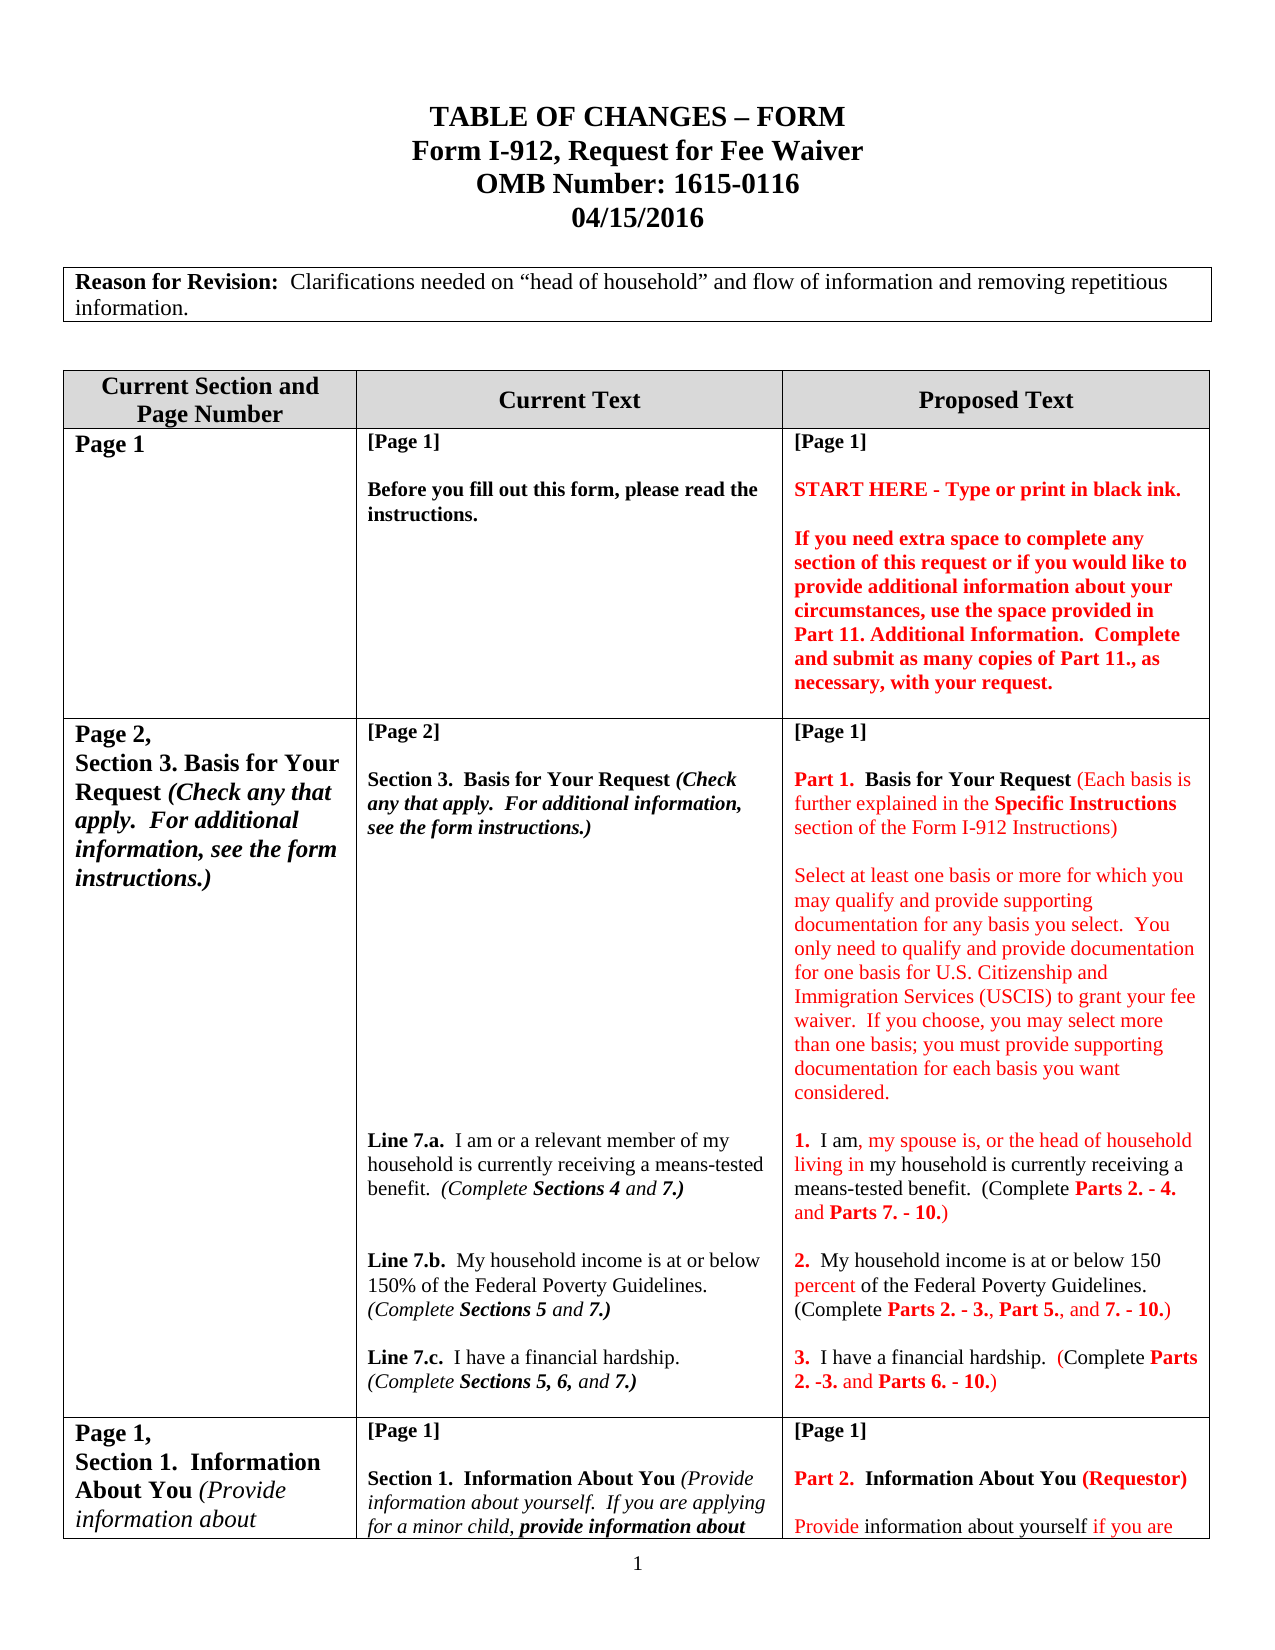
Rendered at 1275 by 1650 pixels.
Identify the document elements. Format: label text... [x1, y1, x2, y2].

text 04/15/2016 [75, 200, 1200, 233]
text Form I-912, Request for Fee Waiver [75, 133, 1200, 166]
text TABLE OF CHANGES – FORM [75, 99, 1200, 133]
text OMB Number: 1615-0116 [75, 166, 1200, 200]
table_header Current Text [357, 371, 782, 428]
table_cell Page 1 [64, 429, 356, 718]
table_header Proposed Text [783, 371, 1209, 428]
table_cell [Page 1] START HERE - Type or print in black ink. If you need extra space to complete any section of this request or if you would like to provide additional information about your circumstances, use the space provided in Part 11. Additional Information. Complete and submit as many copies of Part 11., as necessary, with your request. [783, 429, 1209, 718]
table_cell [357, 1418, 782, 1538]
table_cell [64, 1418, 356, 1538]
table_header Reason for Revision: Clarifications needed on “head of household” and flow of information and removing repetitious information. [64, 268, 1211, 321]
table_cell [783, 1418, 1209, 1538]
table_cell [Page 1] Before you fill out this form, please read the instructions. [357, 429, 782, 718]
table_cell Page 2, Section 3. Basis for Your Request (Check any that apply. For additional information, see the form instructions.) [64, 719, 356, 1417]
table_cell [Page 1] Part 1. Basis for Your Request (Each basis is further explained in the Specific Instructions section of the Form I-912 Instructions) Select at least one basis or more for which you may qualify and provide supporting documentation for any basis you select. You only need to qualify and provide documentation for one basis for U.S. Citizenship and Immigration Services (USCIS) to grant your fee waiver. If you choose, you may select more than one basis; you must provide supporting documentation for each basis you want considered. 1. I am, my spouse is, or the head of household living in my household is currently receiving a means-tested benefit. (Complete Parts 2. - 4. and Parts 7. - 10.) 2. My household income is at or below 150 percent of the Federal Poverty Guidelines. (Complete Parts 2. - 3., Part 5., and 7. - 10.) 3. I have a financial hardship. (Complete Parts 2. -3. and Parts 6. - 10.) [783, 719, 1209, 1417]
table_cell [Page 2] Section 3. Basis for Your Request (Check any that apply. For additional information, see the form instructions.) Line 7.a. I am or a relevant member of my household is currently receiving a means-tested benefit. (Complete Sections 4 and 7.) Line 7.b. My household income is at or below 150% of the Federal Poverty Guidelines. (Complete Sections 5 and 7.) Line 7.c. I have a financial hardship. (Complete Sections 5, 6, and 7.) [357, 719, 782, 1417]
table_header Current Section and Page Number [64, 371, 356, 428]
